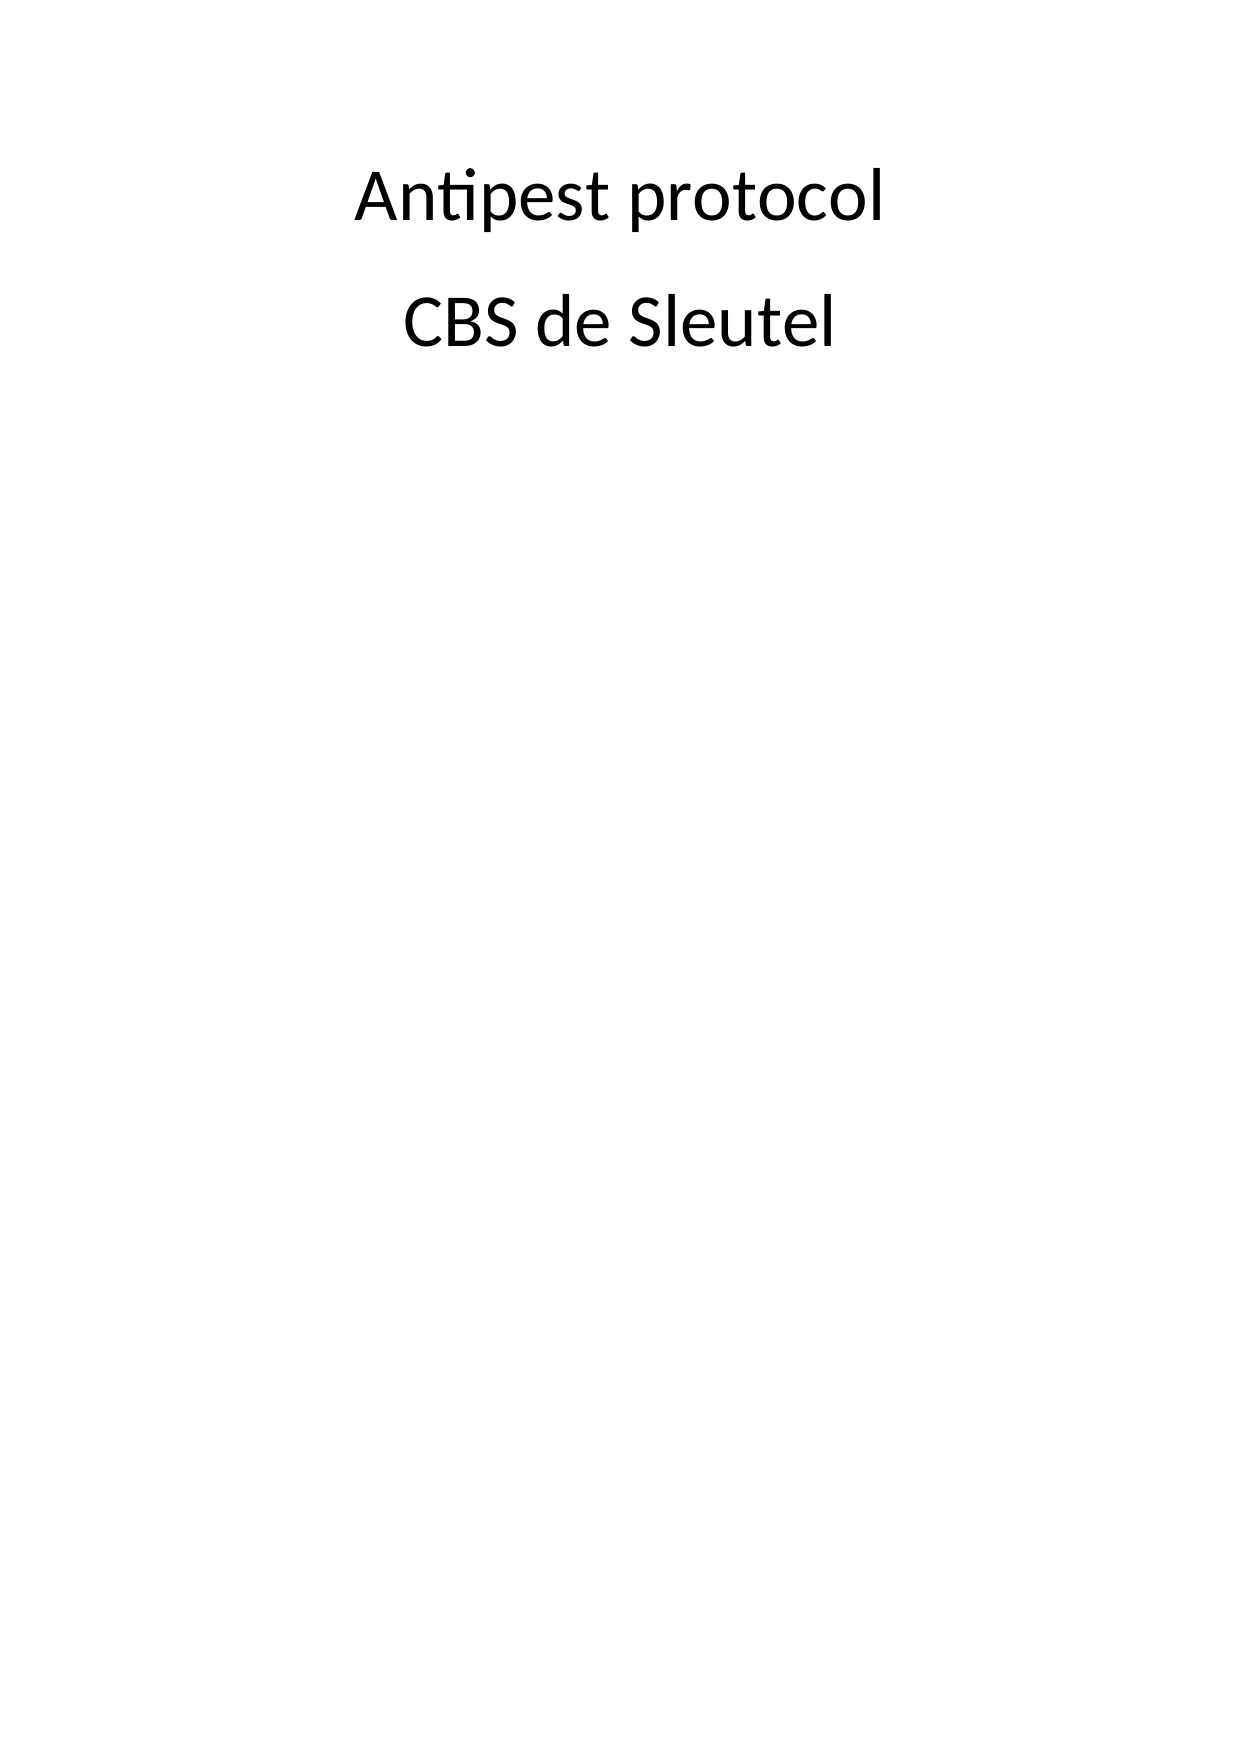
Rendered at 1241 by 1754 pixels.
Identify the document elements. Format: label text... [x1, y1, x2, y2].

text CBS de Sleutel [148, 274, 1093, 365]
text Antipest protocol [148, 148, 1093, 239]
